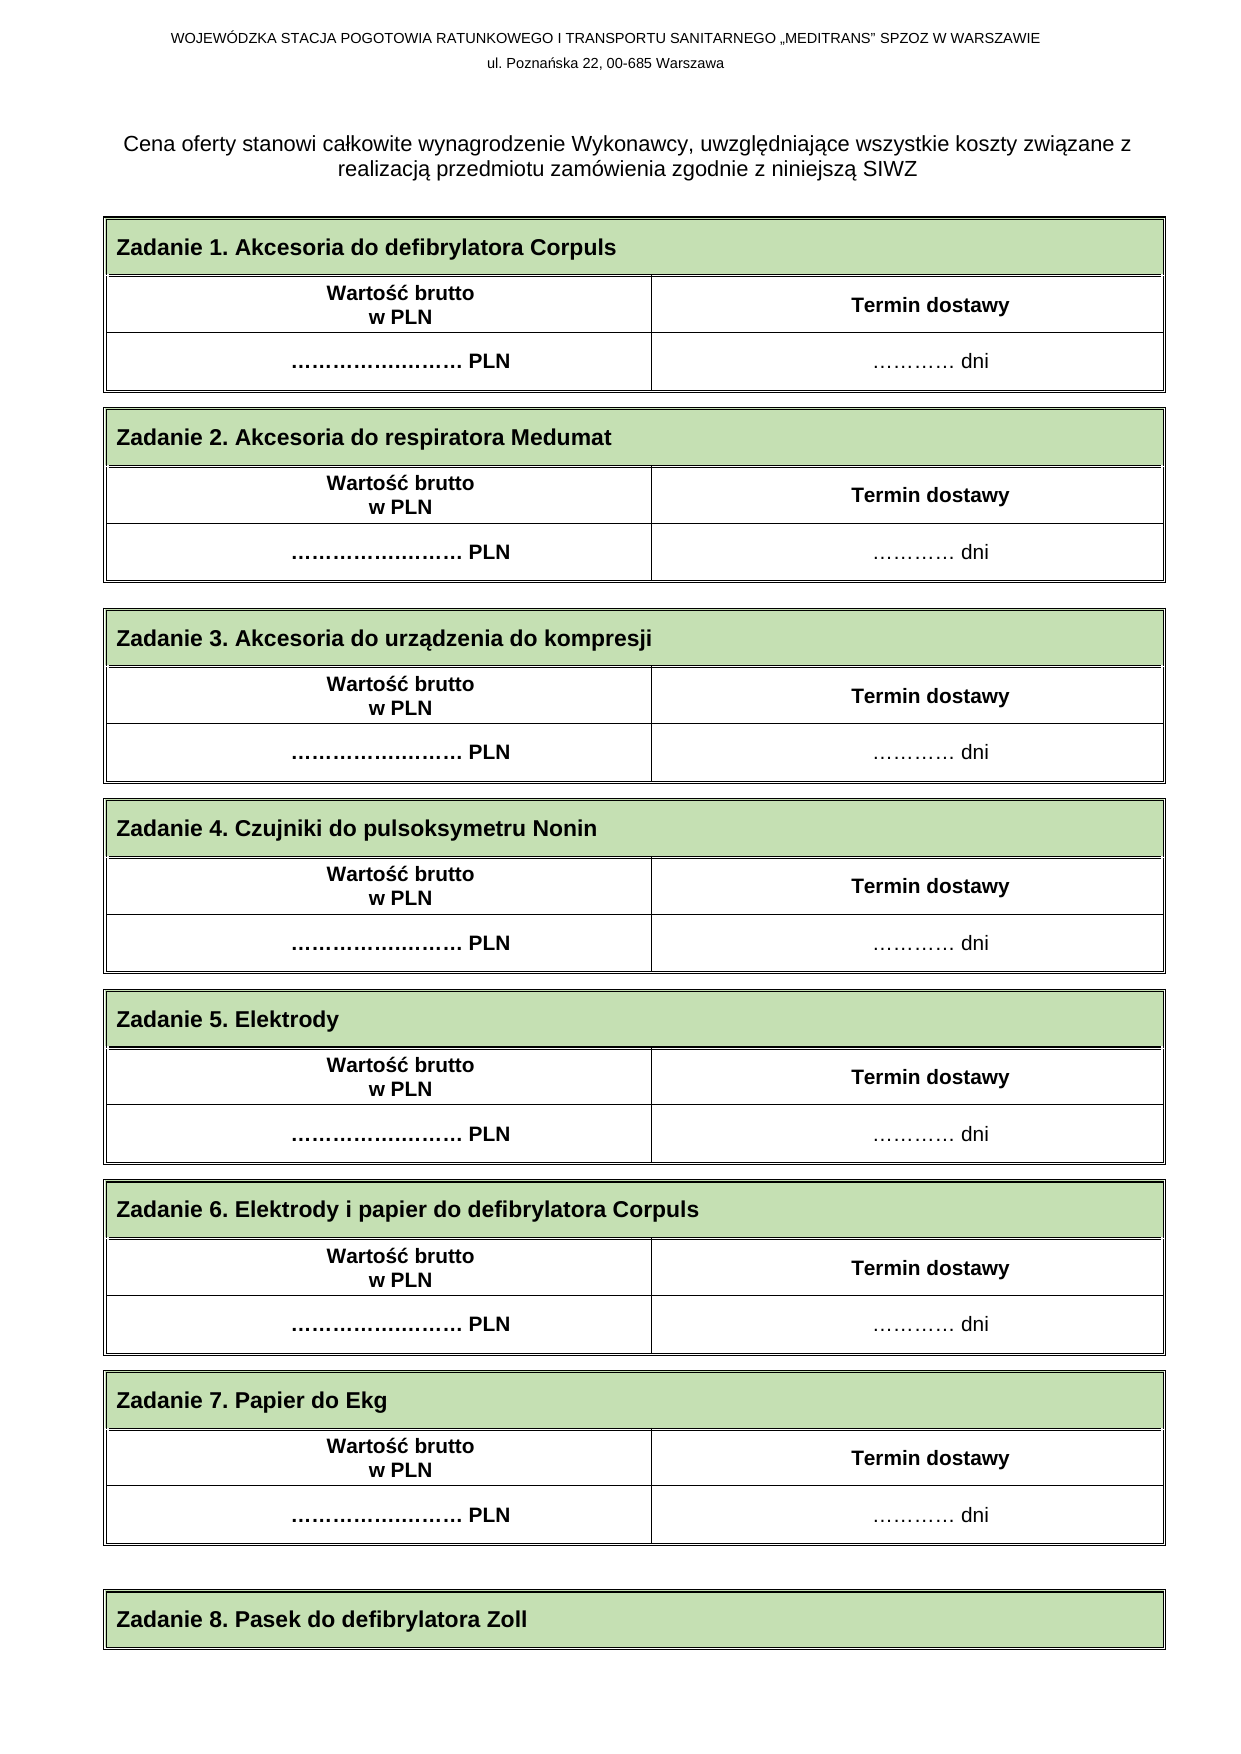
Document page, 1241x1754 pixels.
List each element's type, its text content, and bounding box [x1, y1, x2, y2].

table_cell ………… dni [652, 1486, 1163, 1543]
table_cell Wartość brutto w PLN [107, 1046, 651, 1104]
table_cell Termin dostawy [652, 465, 1163, 522]
text Cena oferty stanowi całkowite wynagrodzenie Wykonawcy, uwzględniające wszystkie koszty związane z realizacją przedmiotu zamówienia zgodnie z niniejszą SIWZ [118, 131, 1137, 182]
table_cell …………….……… PLN [107, 915, 651, 971]
table_cell Termin dostawy [652, 665, 1164, 723]
table_cell Termin dostawy [652, 1428, 1163, 1485]
table_cell ………… dni [652, 524, 1163, 580]
table_cell Wartość brutto w PLN [107, 465, 651, 522]
table_cell Termin dostawy [652, 1046, 1163, 1104]
table_cell …………….……… PLN [107, 1486, 651, 1543]
table_header Zadanie 1. Akcesoria do defibrylatora Corpuls [107, 220, 1163, 274]
table_cell ………… dni [652, 1105, 1163, 1162]
table_cell Wartość brutto w PLN [105, 274, 651, 332]
table_cell Wartość brutto w PLN [105, 1237, 651, 1295]
table_cell Wartość brutto w PLN [107, 856, 651, 913]
table_cell Termin dostawy [652, 1237, 1164, 1295]
table_cell Termin dostawy [652, 856, 1163, 913]
table_cell …………….……… PLN [107, 724, 651, 781]
table_header Zadanie 8. Pasek do defibrylatora Zoll [107, 1593, 1163, 1647]
table_header Zadanie 4. Czujniki do pulsoksymetru Nonin [107, 801, 1163, 856]
table_cell …………….……… PLN [107, 524, 651, 580]
table_header Zadanie 3. Akcesoria do urządzenia do kompresji [107, 611, 1163, 665]
table_header Zadanie 7. Papier do Ekg [107, 1373, 1163, 1428]
table_cell …………….……… PLN [107, 333, 651, 389]
table_cell …………….……… PLN [107, 1105, 651, 1162]
table_header Zadanie 6. Elektrody i papier do defibrylatora Corpuls [107, 1183, 1163, 1237]
table_cell Termin dostawy [652, 274, 1164, 332]
table_cell Wartość brutto w PLN [107, 1428, 651, 1485]
table_cell …………….……… PLN [107, 1296, 651, 1352]
table_cell ………… dni [652, 333, 1163, 389]
table_cell Wartość brutto w PLN [105, 665, 651, 723]
table_cell ………… dni [652, 724, 1163, 781]
table_cell ………… dni [652, 915, 1163, 971]
table_header Zadanie 5. Elektrody [107, 992, 1163, 1046]
table_header Zadanie 2. Akcesoria do respiratora Medumat [107, 410, 1163, 465]
table_cell ………… dni [652, 1296, 1163, 1352]
